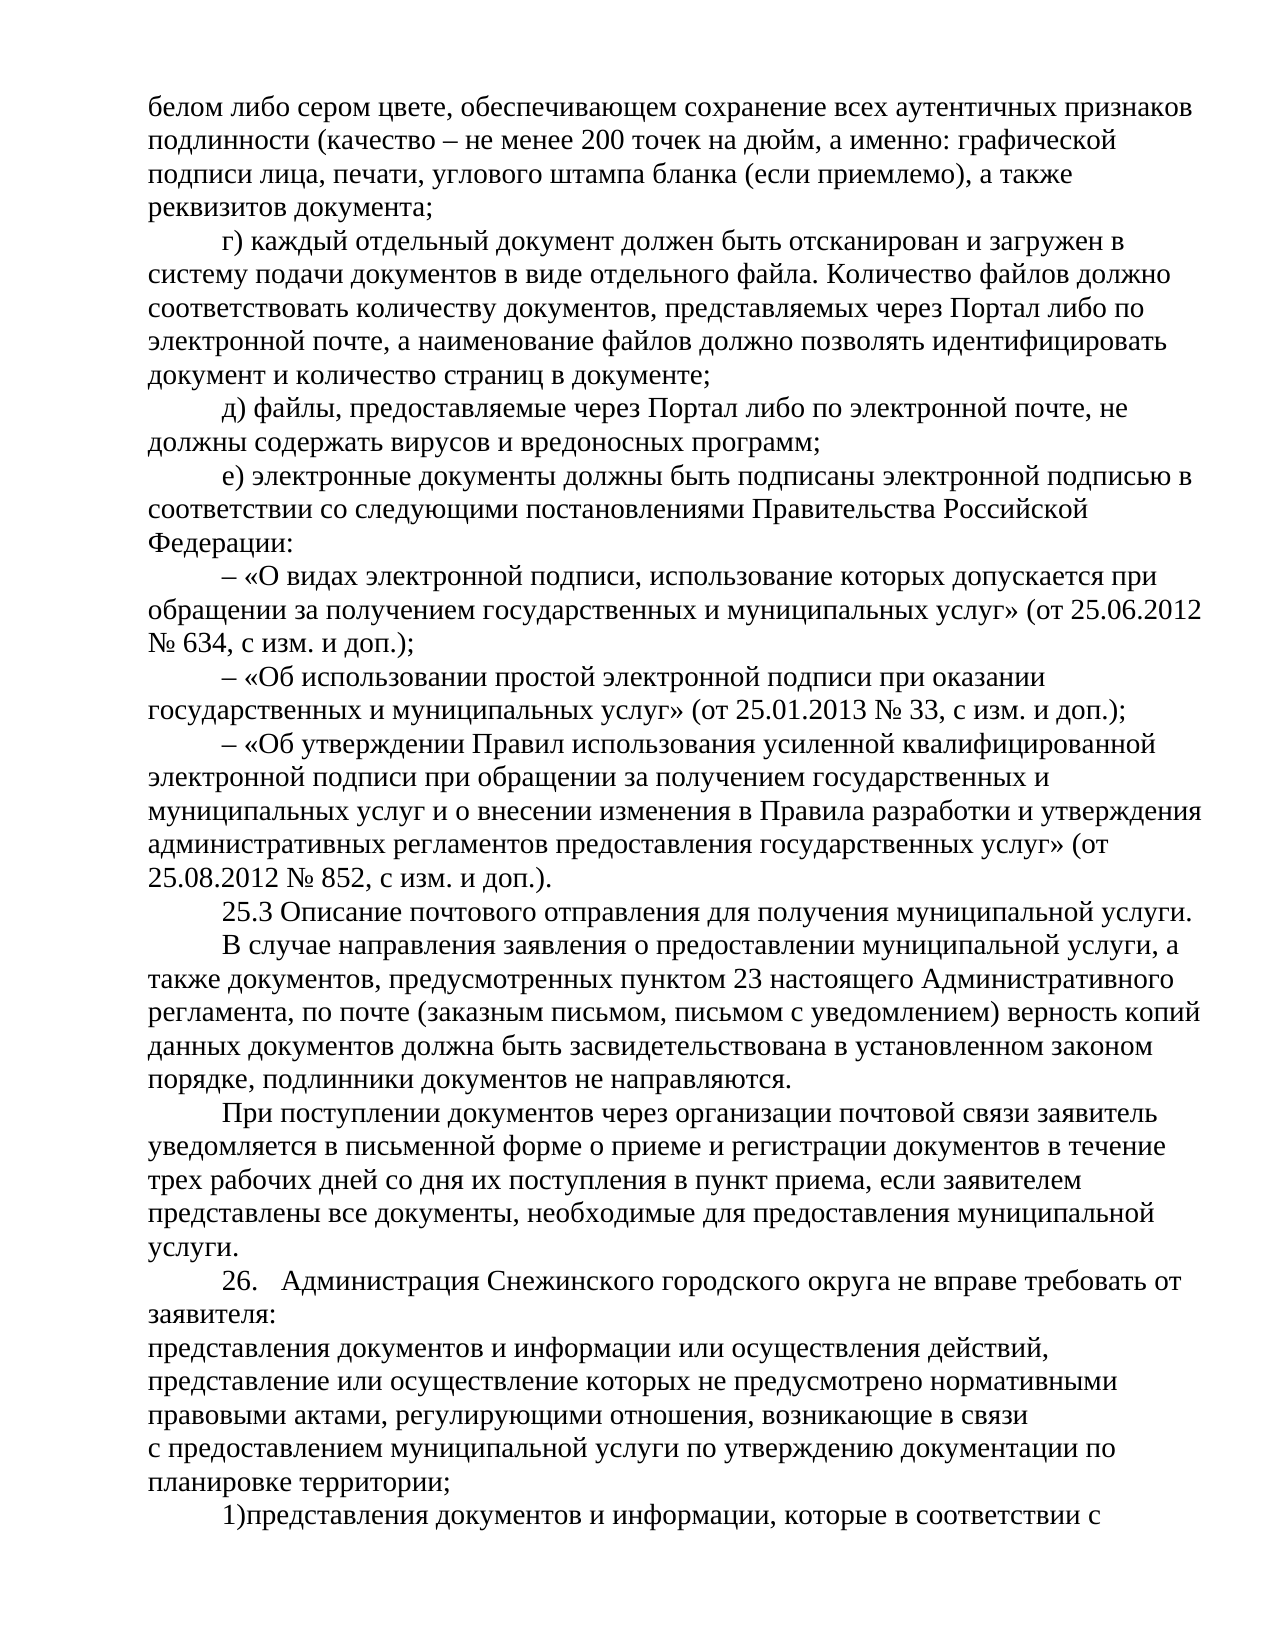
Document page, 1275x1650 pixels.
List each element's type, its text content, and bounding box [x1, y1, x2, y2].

text – «Об использовании простой электронной подписи при оказании государственных и муниципальных услуг» (от 25.01.2013 № 33, с изм. и доп.); [148, 659, 1211, 726]
text В случае направления заявления о предоставлении муниципальной услуги, а также документов, предусмотренных пунктом 23 настоящего Административного регламента, по почте (заказным письмом, письмом с уведомлением) верность копий данных документов должна быть засвидетельствована в установленном законом порядке, подлинники документов не направляются. [148, 927, 1211, 1095]
text д) файлы, предоставляемые через Портал либо по электронной почте, не должны содержать вирусов и вредоносных программ; [148, 391, 1211, 458]
text е) электронные документы должны быть подписаны электронной подписью в соответствии со следующими постановлениями Правительства Российской Федерации: [148, 458, 1211, 558]
text – «Об утверждении Правил использования усиленной квалифицированной электронной подписи при обращении за получением государственных и муниципальных услуг и о внесении изменения в Правила разработки и утверждения административных регламентов предоставления государственных услуг» (от 25.08.2012 № 852, с изм. и доп.). [148, 726, 1211, 894]
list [148, 1497, 1211, 1531]
text г) каждый отдельный документ должен быть отсканирован и загружен в систему подачи документов в виде отдельного файла. Количество файлов должно соответствовать количеству документов, представляемых через Портал либо по электронной почте, а наименование файлов должно позволять идентифицировать документ и количество страниц в документе; [148, 223, 1211, 391]
list Администрация Снежинского городского округа не вправе требовать от заявителя: [148, 1263, 1211, 1330]
text – «О видах электронной подписи, использование которых допускается при обращении за получением государственных и муниципальных услуг» (от 25.06.2012 № 634, с изм. и доп.); [148, 558, 1211, 659]
text При поступлении документов через организации почтовой связи заявитель уведомляется в письменной форме о приеме и регистрации документов в течение трех рабочих дней со дня их поступления в пункт приема, если заявителем представлены все документы, необходимые для предоставления муниципальной услуги. [148, 1095, 1211, 1263]
text 25.3 Описание почтового отправления для получения муниципальной услуги. [148, 894, 1211, 927]
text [148, 89, 1211, 223]
